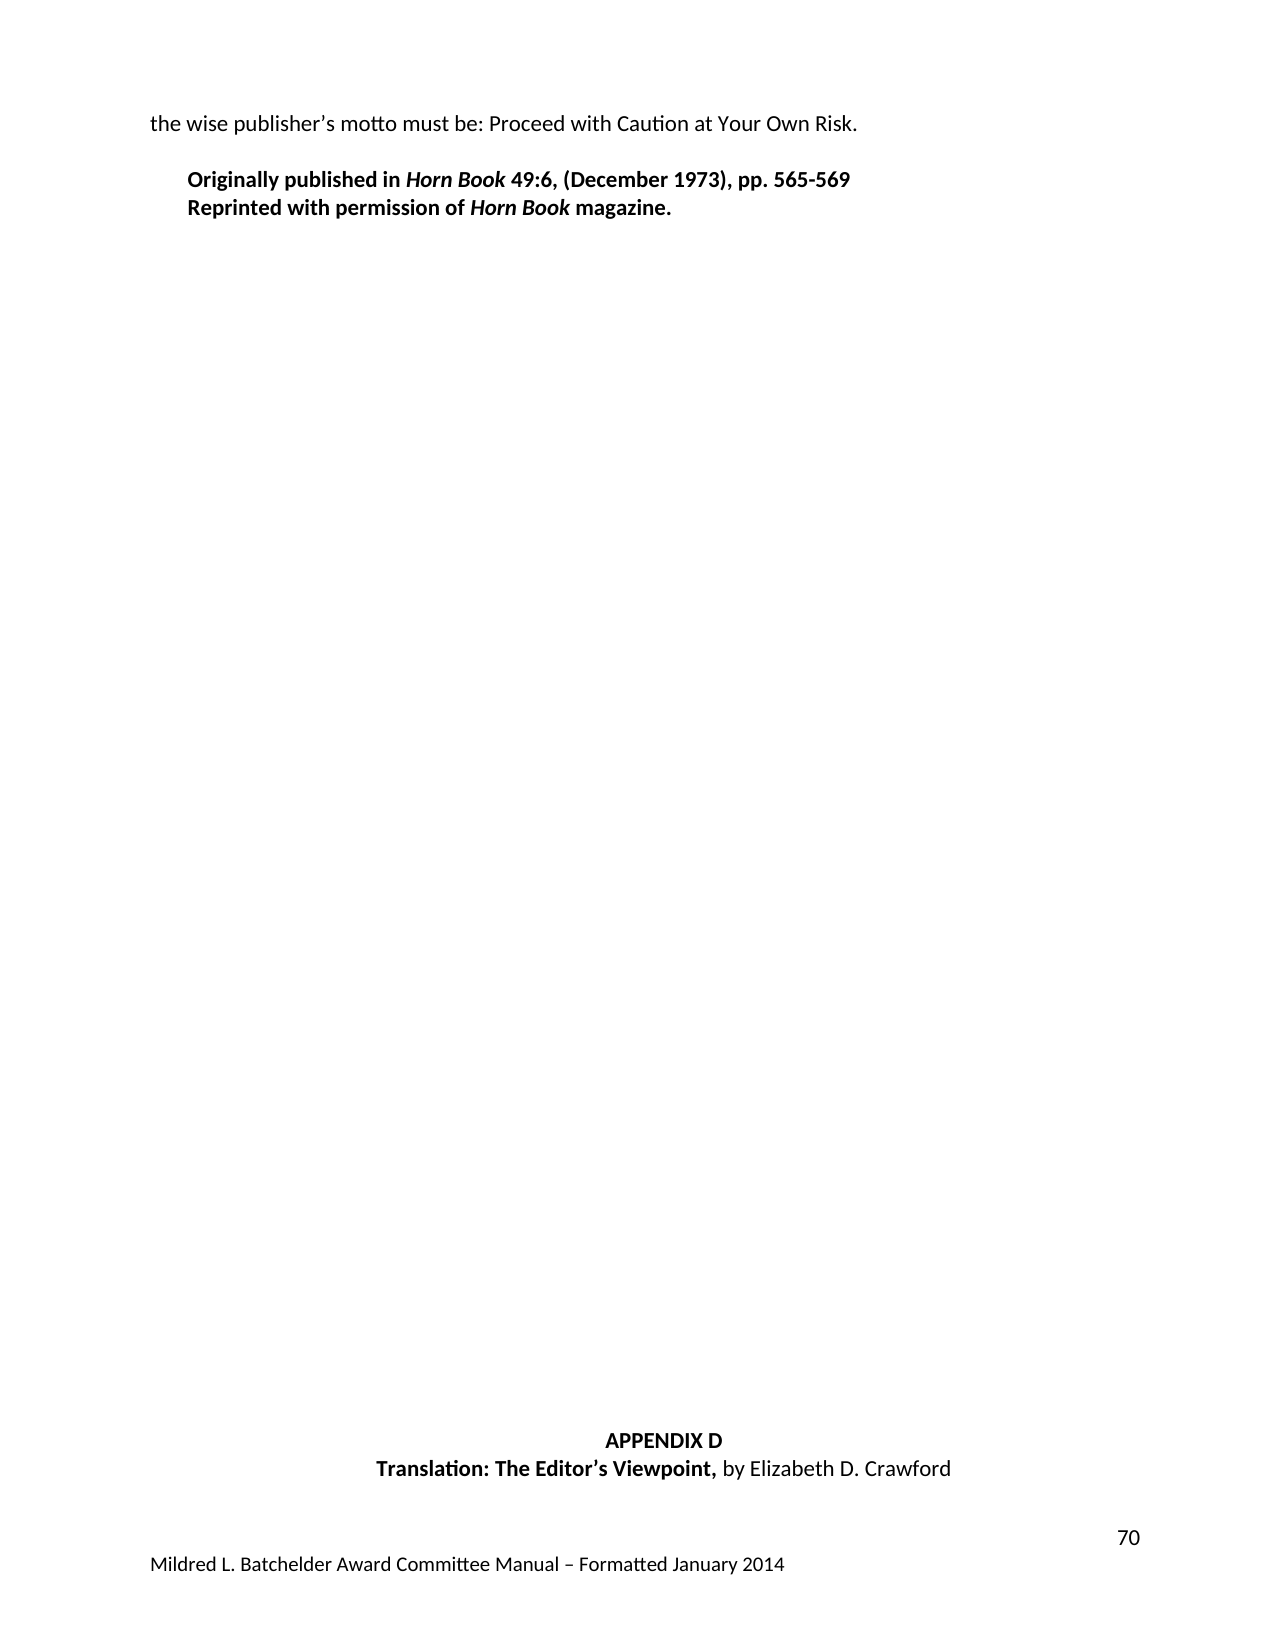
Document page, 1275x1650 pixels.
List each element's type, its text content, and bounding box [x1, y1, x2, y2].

text Originally published in Horn Book 49:6, (December 1973), pp. 565-569 [150, 165, 1140, 193]
text Reprinted with permission of Horn Book magazine. [150, 193, 1140, 221]
text APPENDIX D [150, 1426, 1140, 1454]
text Translation: The Editor’s Viewpoint, by Elizabeth D. Crawford [150, 1454, 1140, 1511]
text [150, 109, 1140, 137]
